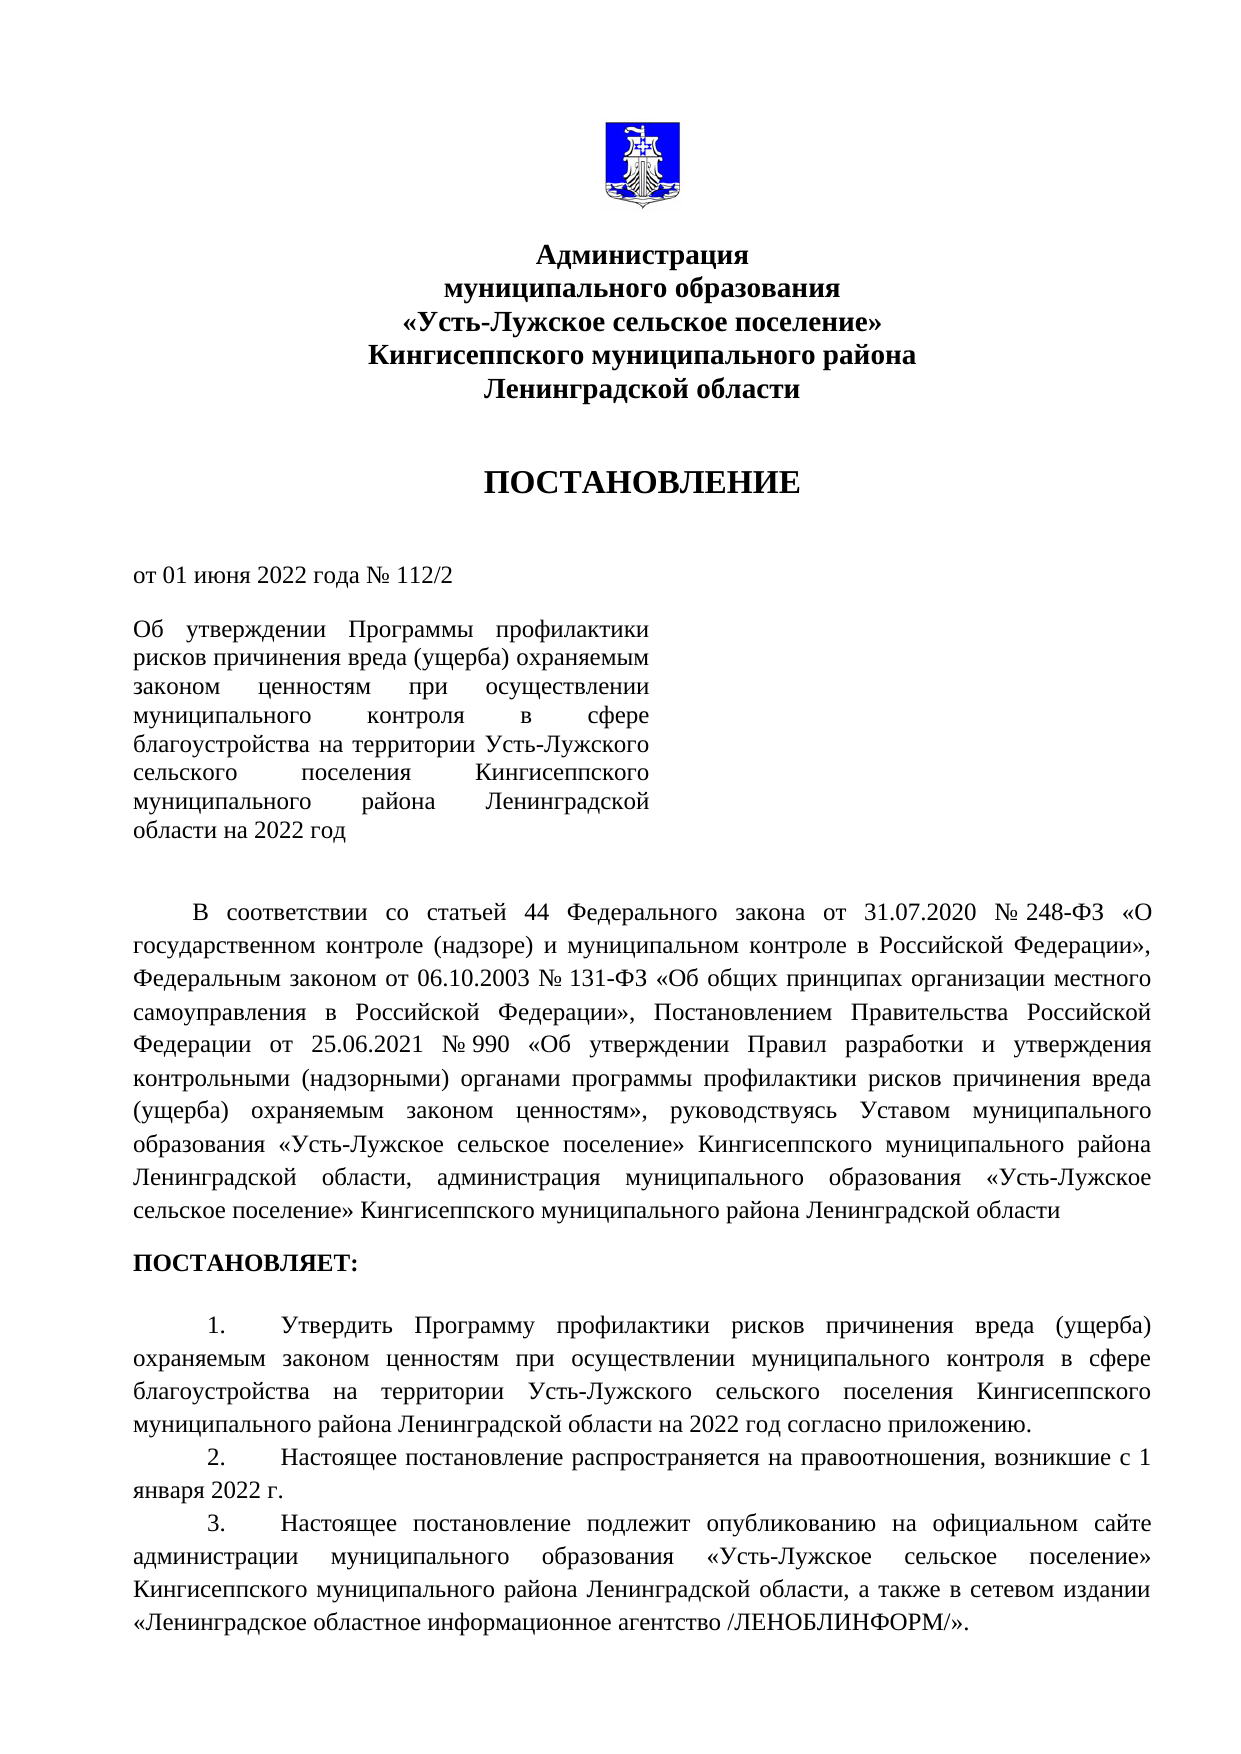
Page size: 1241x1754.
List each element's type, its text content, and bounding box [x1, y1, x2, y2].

text Ленинградской области [133, 371, 1152, 404]
text ПОСТАНОВЛЕНИЕ [133, 462, 1152, 500]
text «Усть-Лужское сельское поселение» [133, 304, 1152, 337]
text Кингисеппского муниципального района [133, 337, 1152, 371]
text Администрация [133, 237, 1152, 270]
text муниципального образования [133, 270, 1152, 304]
list Настоящее постановление подлежит опубликованию на официальном сайте администрации муниципального образования «Усть-Лужское сельское поселение» Кингисеппского муниципального района Ленинградской области, а также в сетевом издании «Ленинградское областное информационное агентство /ЛЕНОБЛИНФОРМ/». [133, 1508, 1152, 1636]
text от 01 июня 2022 года № 112/2 [133, 560, 1152, 588]
list Утвердить Программу профилактики рисков причинения вреда (ущерба) охраняемым законом ценностям при осуществлении муниципального контроля в сфере благоустройства на территории Усть-Лужского сельского поселения Кингисеппского муниципального района Ленинградской области на 2022 год согласно приложению. [133, 1310, 1152, 1438]
picture [598, 118, 687, 212]
text ПОСТАНОВЛЯЕТ: [133, 1248, 1152, 1277]
text Об утверждении Программы профилактики рисков причинения вреда (ущерба) охраняемым законом ценностям при осуществлении муниципального контроля в сфере благоустройства на территории Усть-Лужского сельского поселения Кингисеппского муниципального района Ленинградской области на 2022 год [133, 614, 650, 844]
list Настоящее постановление распространяется на правоотношения, возникшие с 1 января 2022 г. [133, 1442, 1152, 1504]
text В соответствии со статьей 44 Федерального закона от 31.07.2020 № 248-ФЗ «О государственном контроле (надзоре) и муниципальном контроле в Российской Федерации», Федеральным законом от 06.10.2003 № 131-ФЗ «Об общих принципах организации местного самоуправления в Российской Федерации», Постановлением Правительства Российской Федерации от 25.06.2021 № 990 «Об утверждении Правил разработки и утверждения контрольными (надзорными) органами программы профилактики рисков причинения вреда (ущерба) охраняемым законом ценностям», руководствуясь Уставом муниципального образования «Усть-Лужское сельское поселение» Кингисеппского муниципального района Ленинградской области, администрация муниципального образования «Усть-Лужское сельское поселение» Кингисеппского муниципального района Ленинградской области [133, 897, 1152, 1223]
